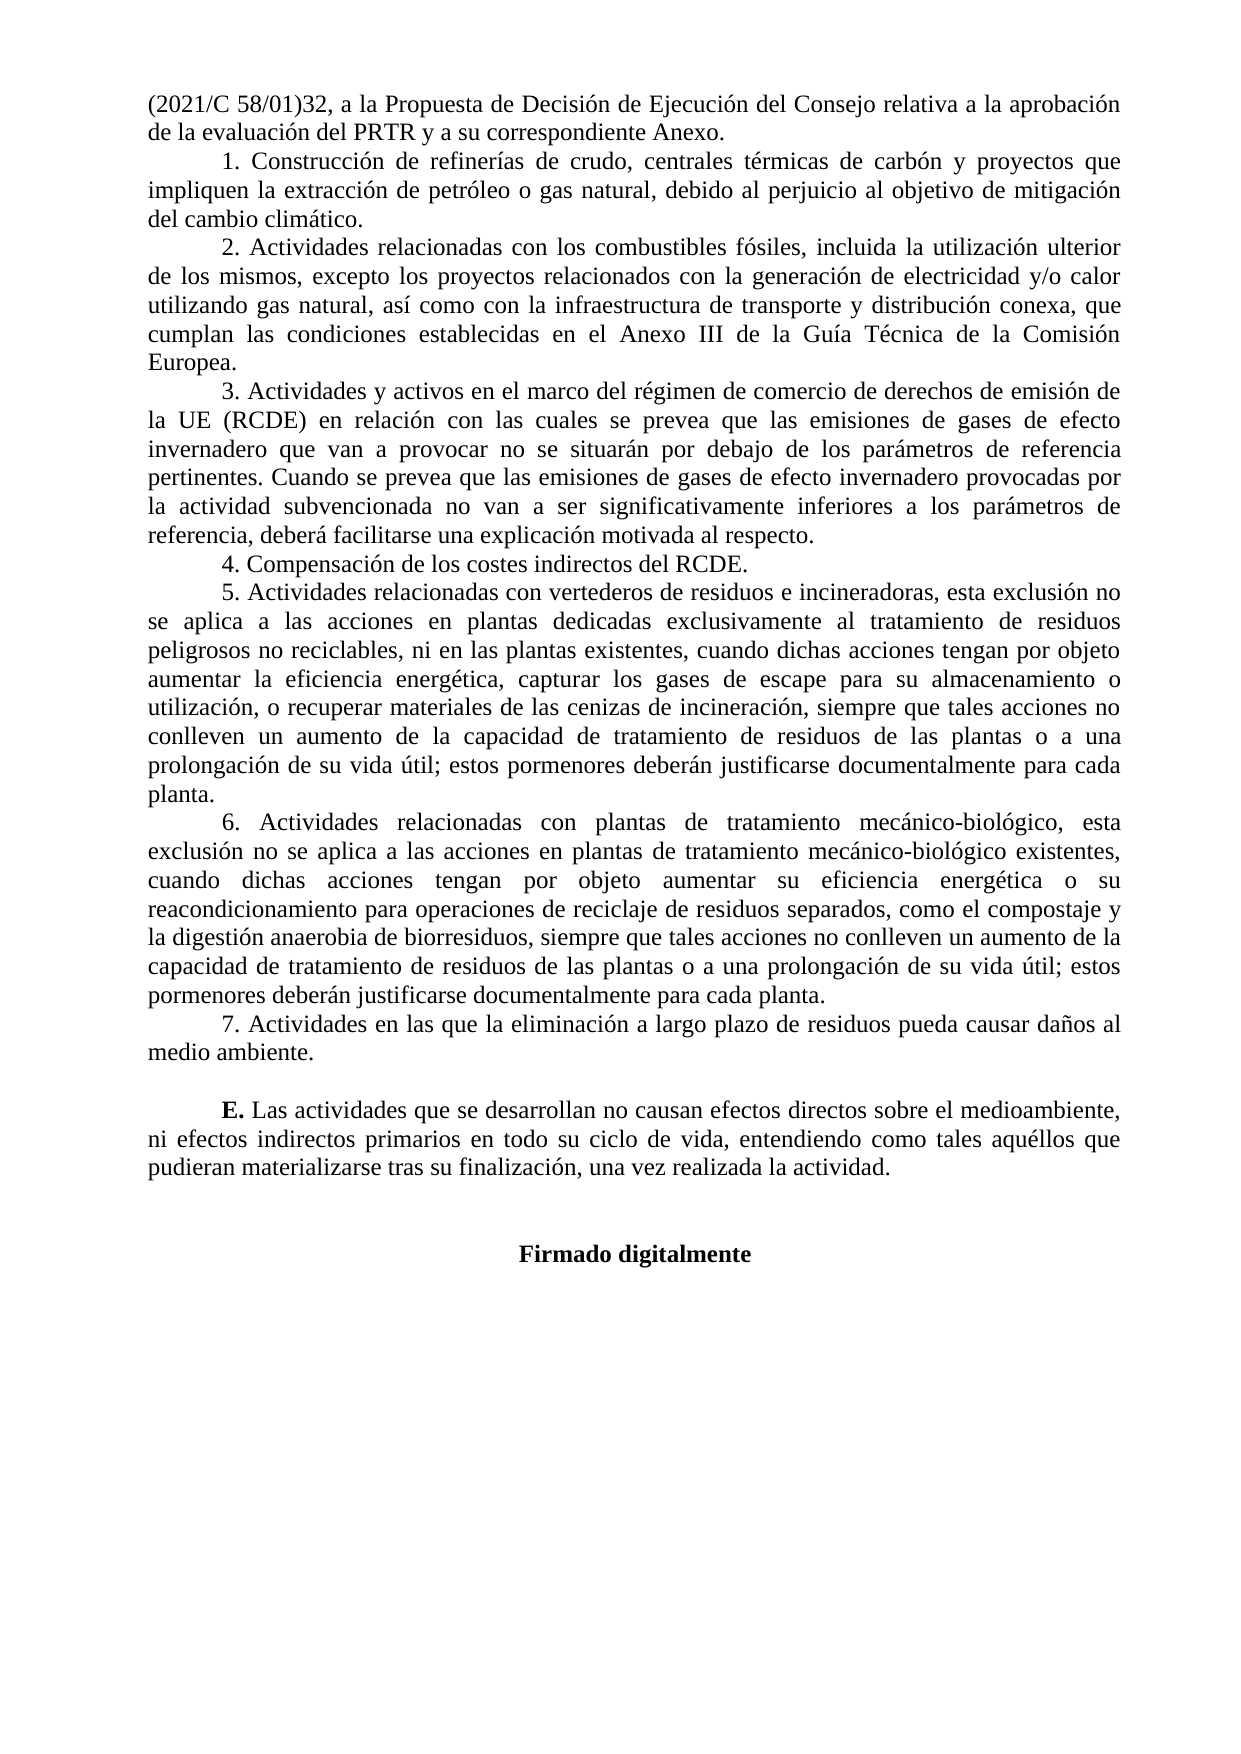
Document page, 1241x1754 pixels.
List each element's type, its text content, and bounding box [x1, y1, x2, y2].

text 7. Actividades en las que la eliminación a largo plazo de residuos pueda causar daños al medio ambiente. [148, 1009, 1122, 1066]
text 5. Actividades relacionadas con vertederos de residuos e incineradoras, esta exclusión no se aplica a las acciones en plantas dedicadas exclusivamente al tratamiento de residuos peligrosos no reciclables, ni en las plantas existentes, cuando dichas acciones tengan por objeto aumentar la eficiencia energética, capturar los gases de escape para su almacenamiento o utilización, o recuperar materiales de las cenizas de incineración, siempre que tales acciones no conlleven un aumento de la capacidad de tratamiento de residuos de las plantas o a una prolongación de su vida útil; estos pormenores deberán justificarse documentalmente para cada planta. [148, 577, 1122, 807]
text 1. Construcción de refinerías de crudo, centrales térmicas de carbón y proyectos que impliquen la extracción de petróleo o gas natural, debido al perjuicio al objetivo de mitigación del cambio climático. [148, 146, 1122, 232]
text E. Las actividades que se desarrollan no causan efectos directos sobre el medioambiente, ni efectos indirectos primarios en todo su ciclo de vida, entendiendo como tales aquéllos que pudieran materializarse tras su finalización, una vez realizada la actividad. [148, 1095, 1122, 1181]
text Firmado digitalmente [148, 1239, 1122, 1267]
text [148, 89, 1122, 146]
text 6. Actividades relacionadas con plantas de tratamiento mecánico-biológico, esta exclusión no se aplica a las acciones en plantas de tratamiento mecánico-biológico existentes, cuando dichas acciones tengan por objeto aumentar su eficiencia energética o su reacondicionamiento para operaciones de reciclaje de residuos separados, como el compostaje y la digestión anaerobia de biorresiduos, siempre que tales acciones no conlleven un aumento de la capacidad de tratamiento de residuos de las plantas o a una prolongación de su vida útil; estos pormenores deberán justificarse documentalmente para cada planta. [148, 807, 1122, 1009]
text 4. Compensación de los costes indirectos del RCDE. [148, 549, 1122, 577]
text 2. Actividades relacionadas con los combustibles fósiles, incluida la utilización ulterior de los mismos, excepto los proyectos relacionados con la generación de electricidad y/o calor utilizando gas natural, así como con la infraestructura de transporte y distribución conexa, que cumplan las condiciones establecidas en el Anexo III de la Guía Técnica de la Comisión Europea. [148, 232, 1122, 376]
text 3. Actividades y activos en el marco del régimen de comercio de derechos de emisión de la UE (RCDE) en relación con las cuales se prevea que las emisiones de gases de efecto invernadero que van a provocar no se situarán por debajo de los parámetros de referencia pertinentes. Cuando se prevea que las emisiones de gases de efecto invernadero provocadas por la actividad subvencionada no van a ser significativamente inferiores a los parámetros de referencia, deberá facilitarse una explicación motivada al respecto. [148, 376, 1122, 549]
